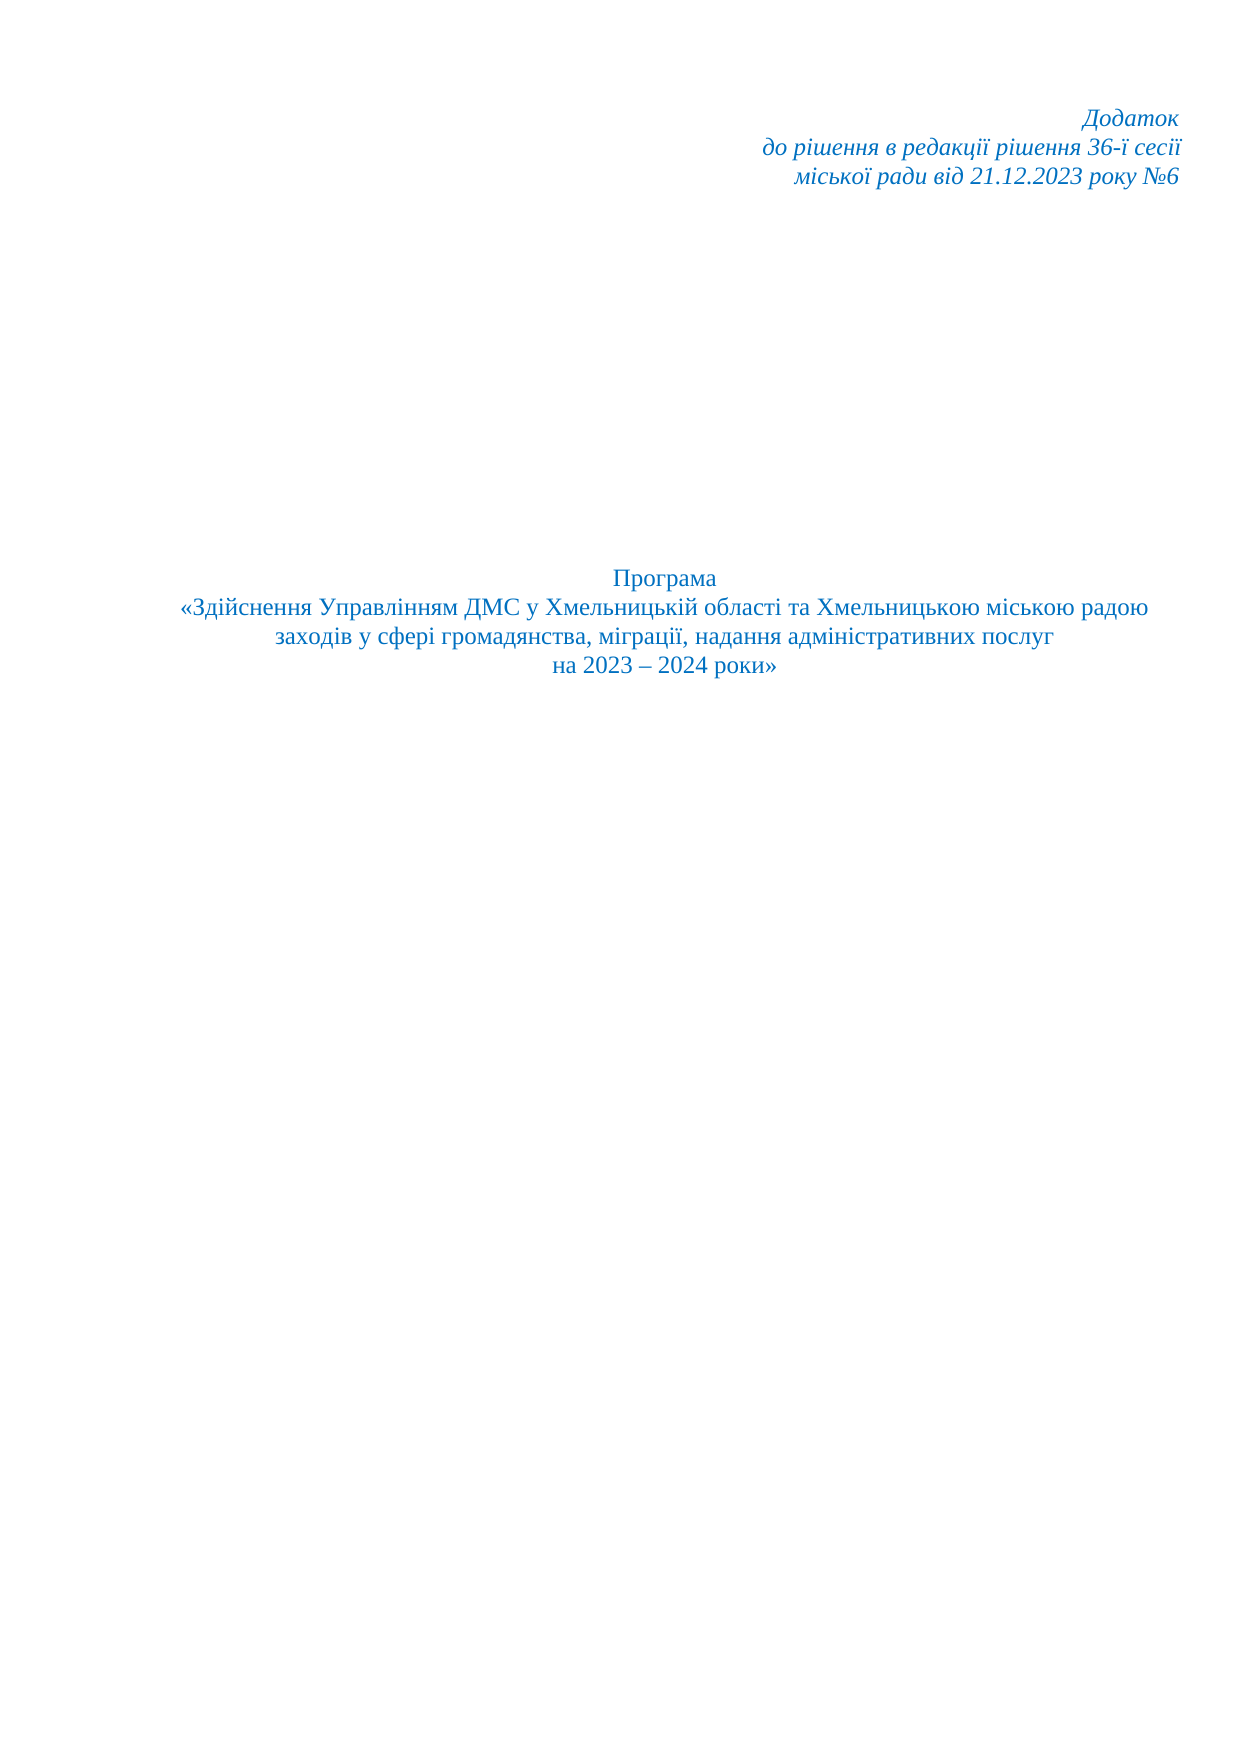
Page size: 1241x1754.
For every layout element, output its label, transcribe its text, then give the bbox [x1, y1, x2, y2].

text міської ради від 21.12.2023 року №6 [620, 161, 1181, 190]
text Додаток [620, 103, 1181, 132]
text до рішення в редакції рішення 36-ї сесії [620, 132, 1181, 161]
text «Здійснення Управлінням ДМС у Хмельницькій області та Хмельницькою міською радою заходів у сфері громадянства, міграції, надання адміністративних послуг [148, 592, 1181, 650]
text на 2023 – 2024 роки» [148, 650, 1181, 678]
text Програма [148, 563, 1181, 592]
